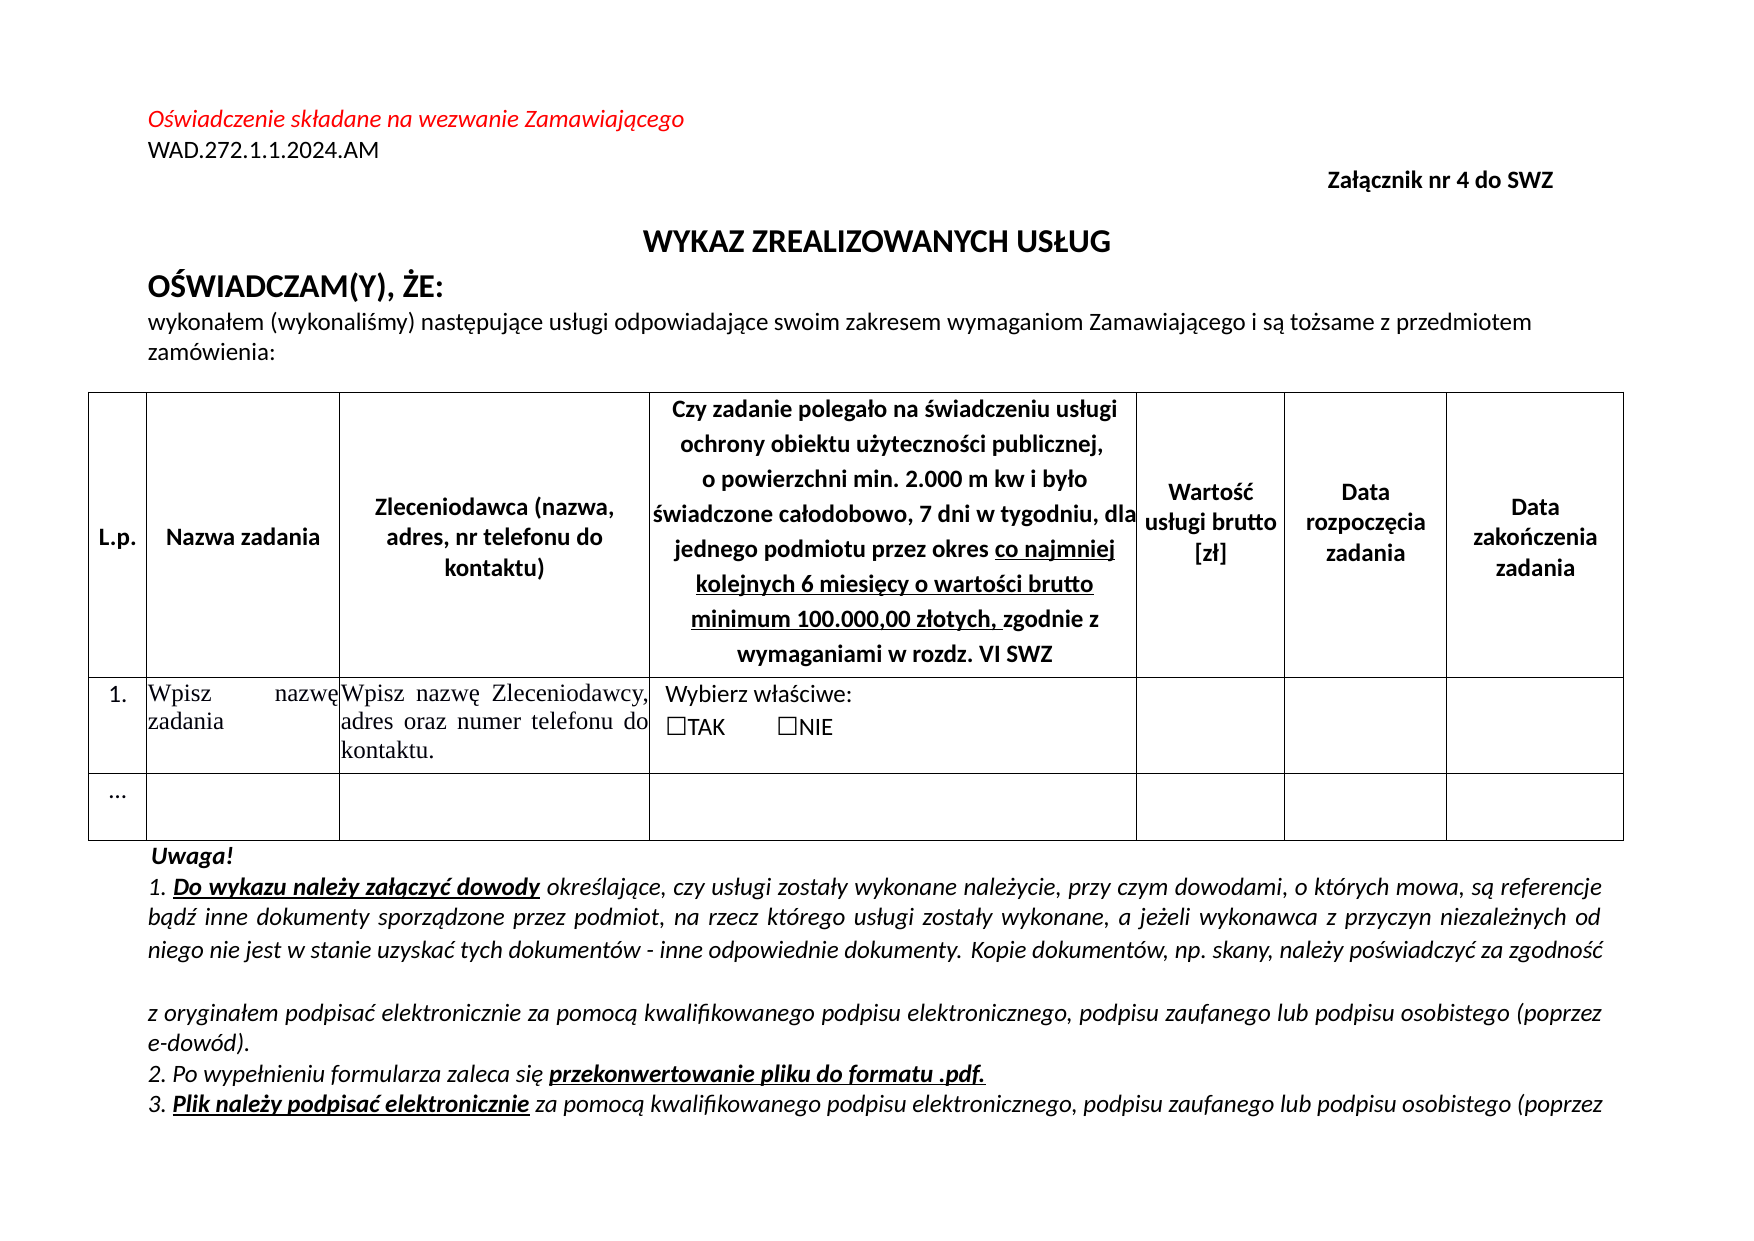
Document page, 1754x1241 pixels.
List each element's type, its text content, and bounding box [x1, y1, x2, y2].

table_cell [340, 774, 649, 839]
text Załącznik nr 4 do SWZ [1254, 164, 1606, 195]
table_header Wartość usługi brutto [zł] [1137, 393, 1284, 677]
table_header Data rozpoczęcia zadania [1285, 393, 1446, 677]
table_cell [1137, 774, 1284, 839]
text Uwaga! [151, 841, 1606, 871]
table_cell [1137, 678, 1284, 773]
subtitle OŚWIADCZAM(Y), ŻE: [148, 265, 1606, 306]
table_cell [1447, 774, 1623, 839]
table_cell Wybierz właściwe: ☐TAK ☐NIE [650, 678, 1136, 773]
table_cell [650, 774, 1136, 839]
table_header Czy zadanie polegało na świadczeniu usługi ochrony obiektu użyteczności publicznej, o powierzchni min. 2.000 m kw i było świadczone całodobowo, 7 dni w tygodniu, dla jednego podmiotu przez okres co najmniej kolejnych 6 miesięcy o wartości brutto minimum 100.000,00 złotych, zgodnie z wymaganiami w rozdz. VI SWZ [650, 393, 1136, 677]
table_cell … [89, 774, 146, 839]
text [148, 1088, 1606, 1119]
table_cell [1447, 678, 1623, 773]
table_header Nazwa zadania [147, 393, 339, 677]
table_header L.p. [89, 393, 146, 677]
text WAD.272.1.1.2024.AM [148, 134, 1606, 164]
text wykonałem (wykonaliśmy) następujące usługi odpowiadające swoim zakresem wymaganiom Zamawiającego i są tożsame z przedmiotem zamówienia: [148, 306, 1606, 367]
subtitle WYKAZ ZREALIZOWANYCH USŁUG [148, 220, 1606, 261]
table_cell [147, 774, 339, 839]
text 2. Po wypełnieniu formularza zaleca się przekonwertowanie pliku do formatu .pdf. [148, 1058, 1606, 1088]
text 1. Do wykazu należy załączyć dowody określające, czy usługi zostały wykonane należycie, przy czym dowodami, o których mowa, są referencje bądź inne dokumenty sporządzone przez podmiot, na rzecz którego usługi zostały wykonane, a jeżeli wykonawca z przyczyn niezależnych od niego nie jest w stanie uzyskać tych dokumentów - inne odpowiednie dokumenty. Kopie dokumentów, np. skany, należy poświadczyć za zgodność z oryginałem podpisać elektronicznie za pomocą kwalifikowanego podpisu elektronicznego, podpisu zaufanego lub podpisu osobistego (poprzez e-dowód). [148, 871, 1606, 1058]
text Oświadczenie składane na wezwanie Zamawiającego [148, 103, 1606, 134]
table_header Zleceniodawca (nazwa, adres, nr telefonu do kontaktu) [340, 393, 649, 677]
table_cell [1285, 774, 1446, 839]
table_cell 1. [89, 678, 146, 773]
table_header Data zakończenia zadania [1447, 393, 1623, 677]
table_cell [1285, 678, 1446, 773]
